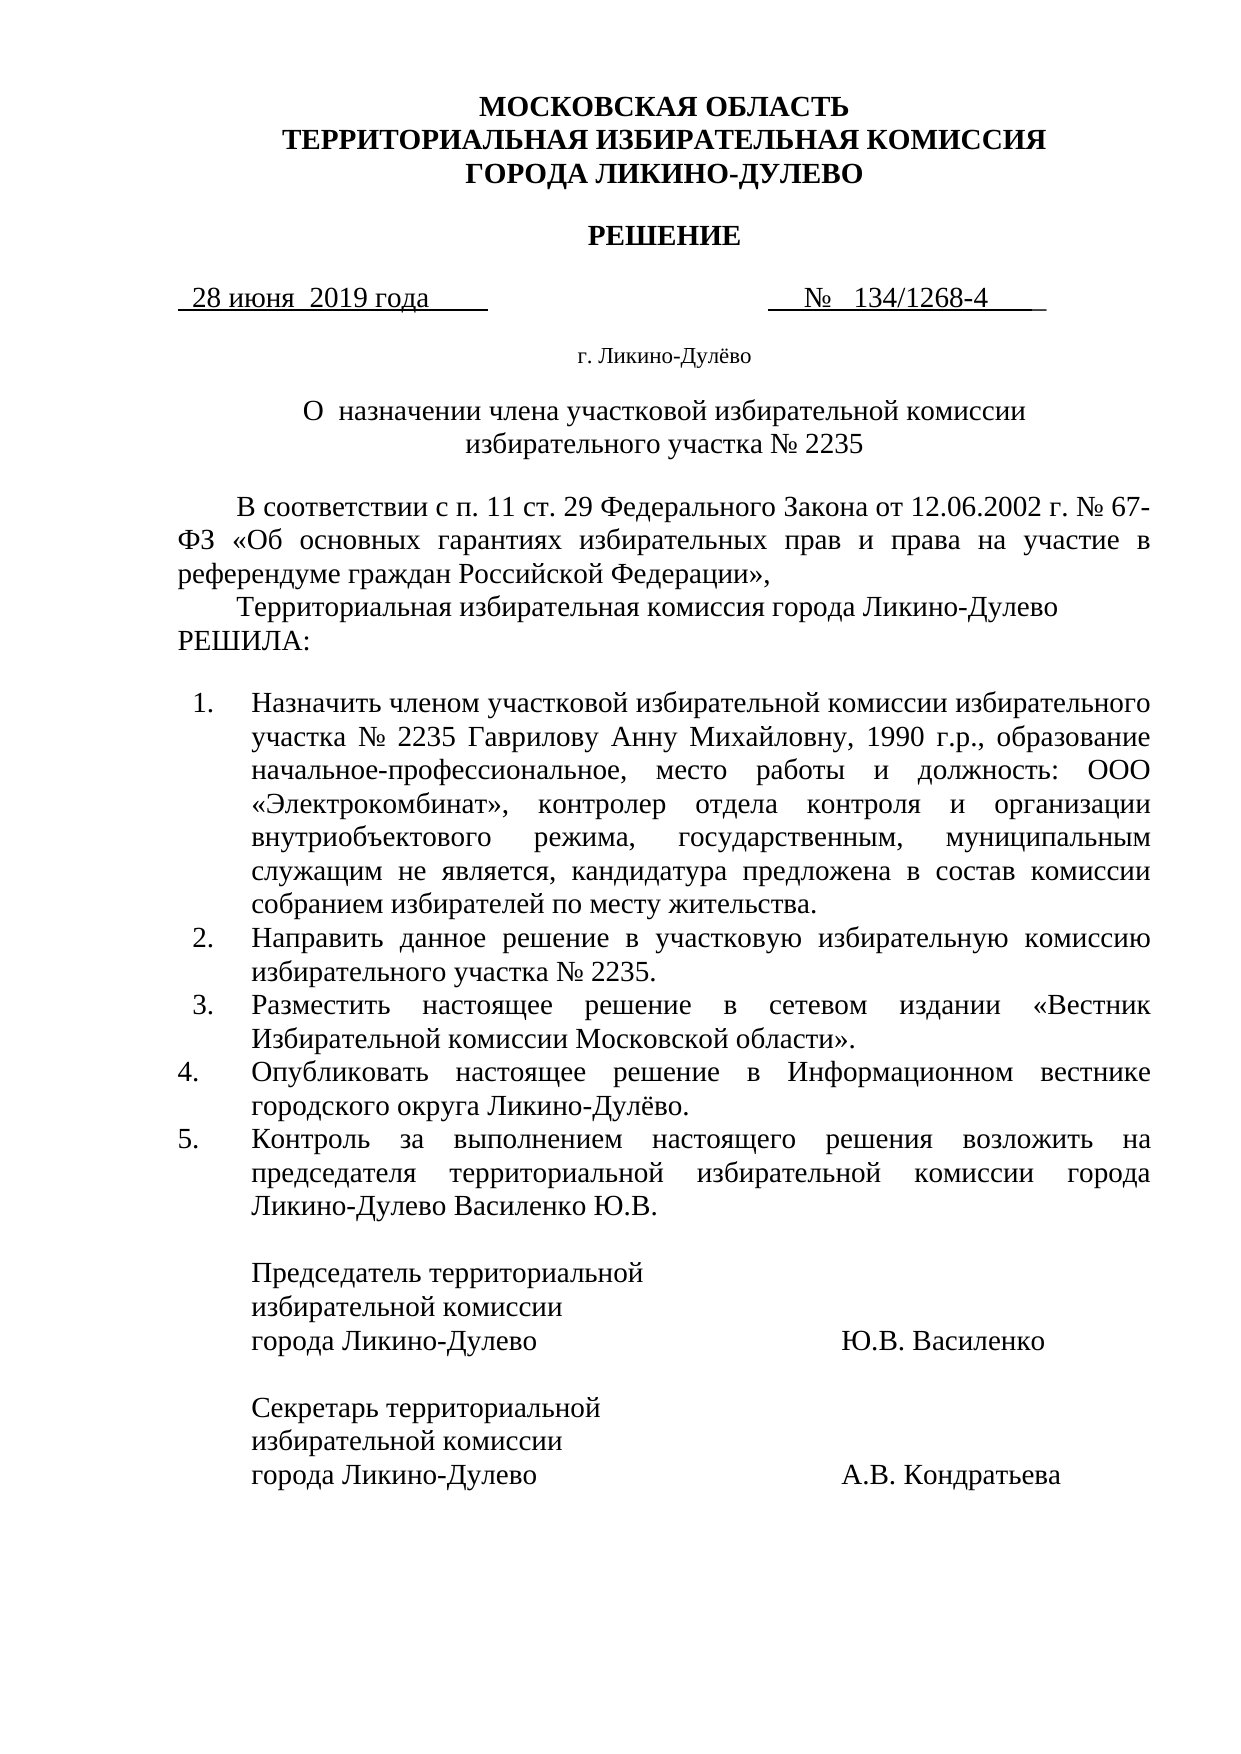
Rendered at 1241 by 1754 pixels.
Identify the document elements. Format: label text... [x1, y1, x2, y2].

text г. Ликино-Дулёво [177, 343, 1152, 369]
text города Ликино-Дулево А.В. Кондратьева [177, 1457, 1152, 1490]
text Территориальная избирательная комиссия города Ликино-Дулево РЕШИЛА: [177, 589, 1152, 657]
list Опубликовать настоящее решение в Информационном вестнике городского округа Ликино-Дулёво. [177, 1054, 1152, 1121]
subtitle ГОРОДА ЛИКИНО-ДУЛЕВО [177, 156, 1152, 189]
text города Ликино-Дулево Ю.В. Василенко [177, 1323, 1152, 1356]
text О назначении члена участковой избирательной комиссии [177, 393, 1152, 427]
text МОСКОВСКАЯ ОБЛАСТЬ [177, 89, 1152, 122]
text Секретарь территориальной [177, 1390, 1152, 1423]
list Разместить настоящее решение в сетевом издании «Вестник Избирательной комиссии Московской области». [192, 987, 1152, 1054]
text избирательной комиссии [177, 1423, 1152, 1457]
text ТЕРРИТОРИАЛЬНАЯ ИЗБИРАТЕЛЬНАЯ КОМИССИЯ [177, 122, 1152, 156]
text избирательной комиссии [177, 1289, 1152, 1323]
text Председатель территориальной [177, 1256, 1152, 1289]
list Контроль за выполнением настоящего решения возложить на председателя территориальной избирательной комиссии города Ликино-Дулево Василенко Ю.В. [177, 1121, 1152, 1222]
text 28 июня 2019 года № 134/1268-4 _ [177, 280, 1152, 314]
text В соответствии с п. 11 ст. 29 Федерального Закона от 12.06.2002 г. № 67-ФЗ «Об основных гарантиях избирательных прав и права на участие в референдуме граждан Российской Федерации», [177, 489, 1152, 589]
list Направить данное решение в участковую избирательную комиссию избирательного участка № 2235. [192, 920, 1152, 987]
subtitle РЕШЕНИЕ [177, 218, 1152, 252]
list Назначить членом участковой избирательной комиссии избирательного участка № 2235 Гаврилову Анну Михайловну, 1990 г.р., образование начальное-профессиональное, место работы и должность: ООО «Электрокомбинат», контролер отдела контроля и организации внутриобъектового режима, государственным, муниципальным служащим не является, кандидатура предложена в состав комиссии собранием избирателей по месту жительства. [192, 685, 1152, 920]
text избирательного участка № 2235 [177, 427, 1152, 460]
